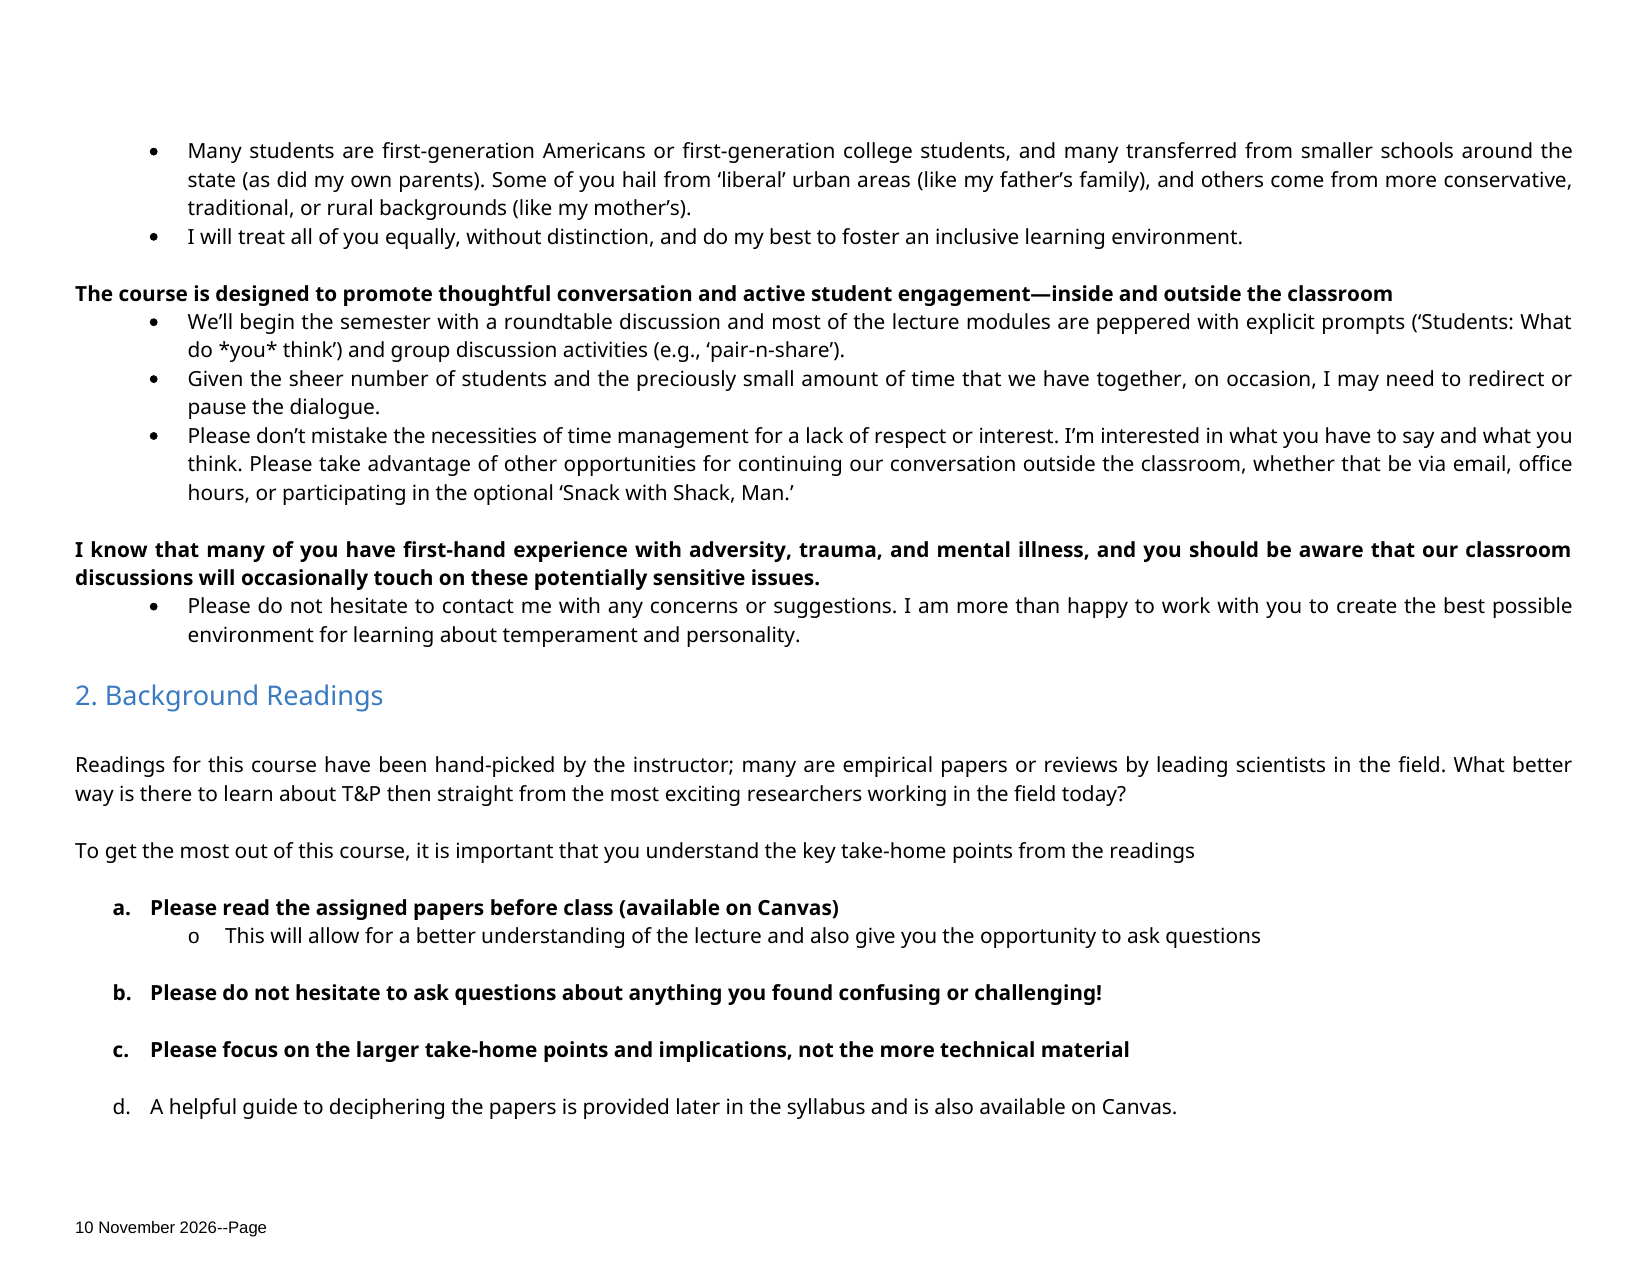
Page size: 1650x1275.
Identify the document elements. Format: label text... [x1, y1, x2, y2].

text 2. Background Readings [75, 677, 1575, 714]
list I will treat all of you equally, without distinction, and do my best to foster an inclusive learning environment. [150, 222, 1575, 250]
list We’ll begin the semester with a roundtable discussion and most of the lecture modules are peppered with explicit prompts (‘Students: What do *you* think’) and group discussion activities (e.g., ‘pair-n-share’). [150, 307, 1575, 364]
list Please don’t mistake the necessities of time management for a lack of respect or interest. I’m interested in what you have to say and what you think. Please take advantage of other opportunities for continuing our conversation outside the classroom, whether that be via email, office hours, or participating in the optional ‘Snack with Shack, Man.’ [150, 421, 1575, 506]
list Please focus on the larger take-home points and implications, not the more technical material [112, 1035, 1575, 1063]
list A helpful guide to deciphering the papers is provided later in the syllabus and is also available on Canvas. [112, 1092, 1575, 1120]
text To get the most out of this course, it is important that you understand the key take-home points from the readings [75, 836, 1575, 864]
text Readings for this course have been hand-picked by the instructor; many are empirical papers or reviews by leading scientists in the field. What better way is there to learn about T&P then straight from the most exciting researchers working in the field today? [75, 751, 1575, 807]
list Please read the assigned papers before class (available on Canvas) [112, 893, 1575, 921]
list Please do not hesitate to contact me with any concerns or suggestions. I am more than happy to work with you to create the best possible environment for learning about temperament and personality. [150, 592, 1575, 648]
list Given the sheer number of students and the preciously small amount of time that we have together, on occasion, I may need to redirect or pause the dialogue. [150, 364, 1575, 421]
list Many students are first-generation Americans or first-generation college students, and many transferred from smaller schools around the state (as did my own parents). Some of you hail from ‘liberal’ urban areas (like my father’s family), and others come from more conservative, traditional, or rural backgrounds (like my mother’s). [150, 137, 1575, 222]
text The course is designed to promote thoughtful conversation and active student engagement—inside and outside the classroom [75, 279, 1575, 307]
text I know that many of you have first-hand experience with adversity, trauma, and mental illness, and you should be aware that our classroom discussions will occasionally touch on these potentially sensitive issues. [75, 535, 1575, 592]
list This will allow for a better understanding of the lecture and also give you the opportunity to ask questions [187, 921, 1575, 950]
list Please do not hesitate to ask questions about anything you found confusing or challenging! [112, 978, 1575, 1007]
